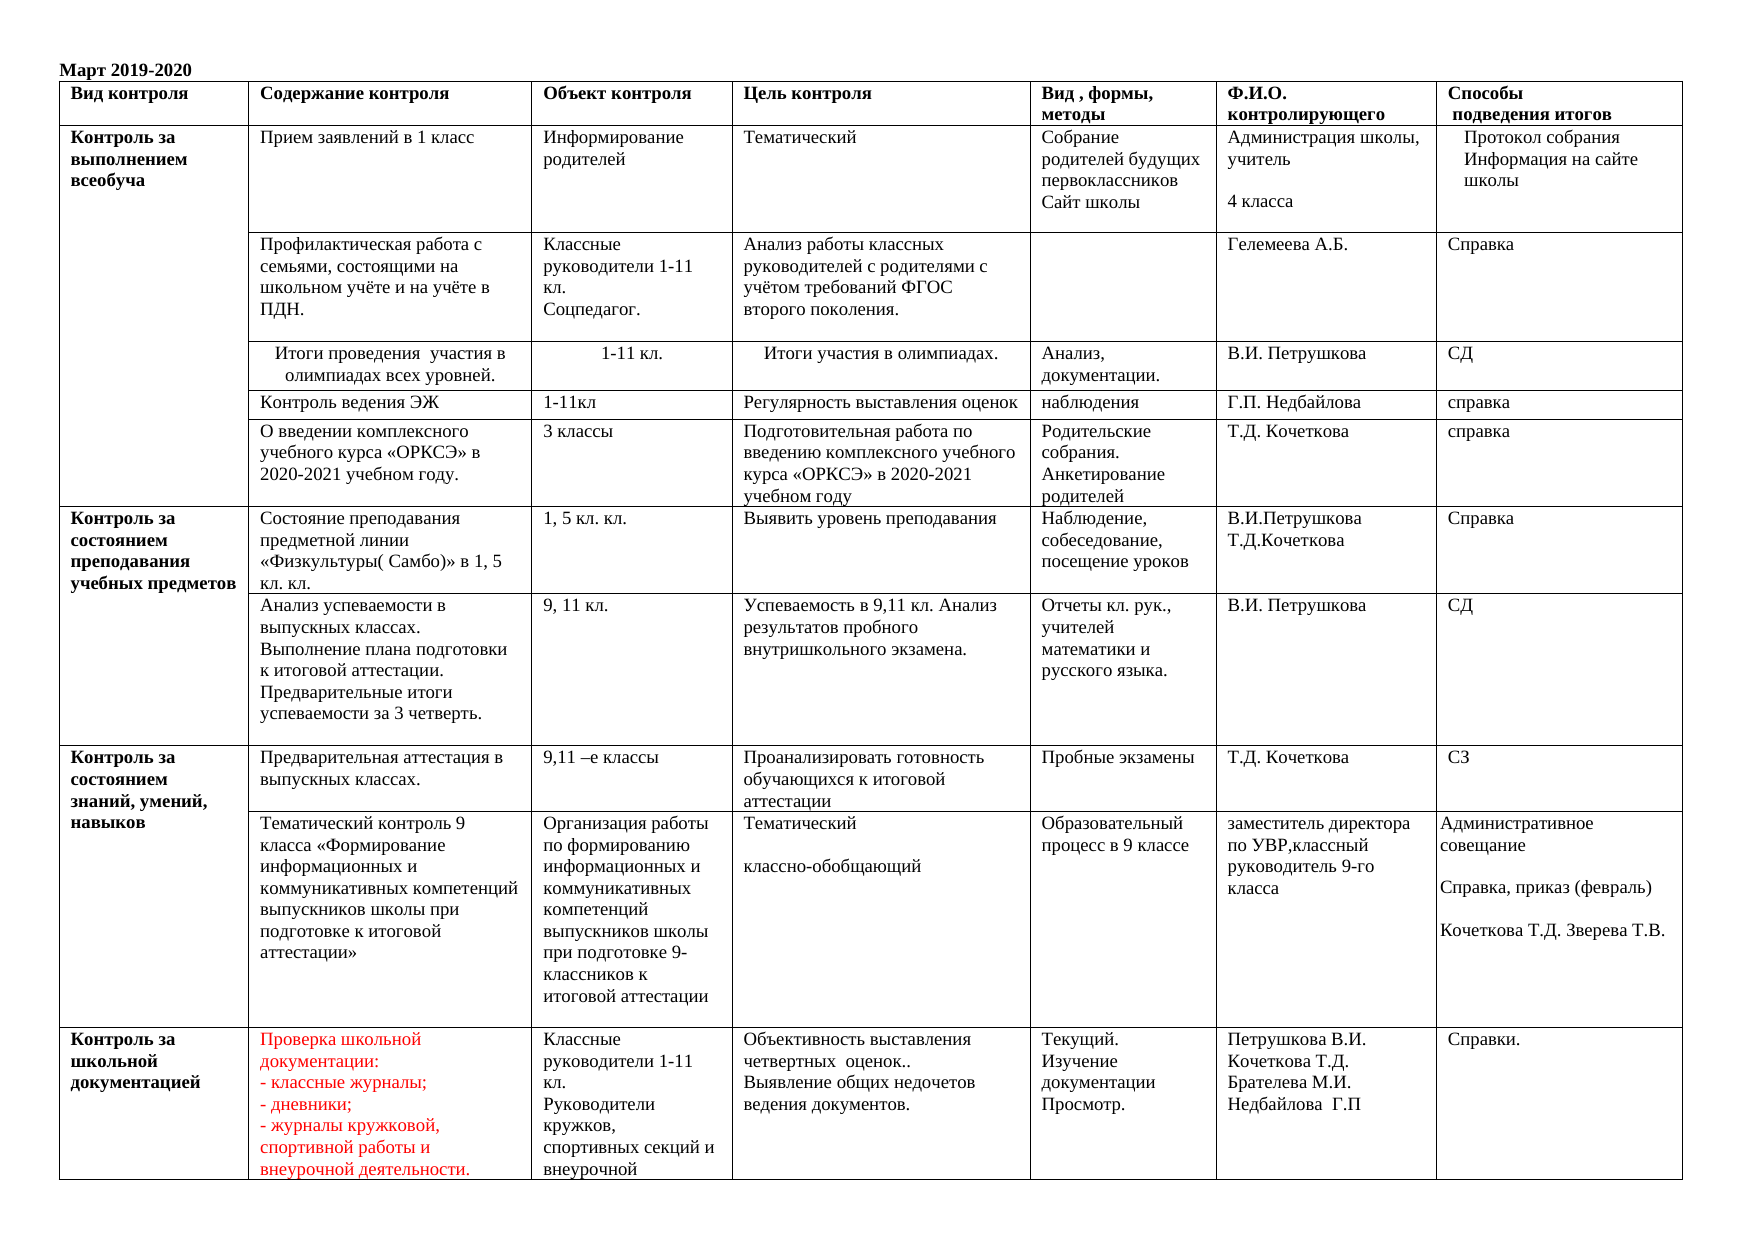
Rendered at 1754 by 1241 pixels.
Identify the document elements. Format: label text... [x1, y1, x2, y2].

table_cell Проанализировать готовность обучающихся к итоговой аттестации [733, 746, 1030, 811]
table_cell Выявить уровень преподавания [733, 507, 1030, 593]
table_header Ф.И.О. контролирующего [1217, 82, 1436, 125]
table_cell СД [1437, 594, 1682, 745]
table_cell Г.П. Недбайлова [1217, 391, 1436, 419]
table_cell 1-11 кл. [532, 342, 732, 390]
table_cell Отчеты кл. рук., учителей математики и русского языка. [1031, 594, 1216, 745]
table_cell О введении комплексного учебного курса «ОРКСЭ» в 2020-2021 учебном году. [249, 420, 531, 506]
table_cell Итоги участия в олимпиадах. [733, 342, 1030, 390]
table_cell Контроль за состоянием преподавания учебных предметов [60, 507, 248, 745]
table_cell Справка [1437, 233, 1682, 341]
table_header Цель контроля [733, 82, 1030, 125]
table_cell Анализ работы классных руководителей с родителями с учётом требований ФГОС второго поколения. [733, 233, 1030, 341]
table_cell Гелемеева А.Б. [1217, 233, 1436, 341]
table_cell 1-11кл [532, 391, 732, 419]
table_cell Классные руководители 1-11 кл. Соцпедагог. [532, 233, 732, 341]
table_cell справка [1437, 420, 1682, 506]
table_cell СЗ [1437, 746, 1682, 811]
table_cell 9,11 –е классы [532, 746, 732, 811]
table_cell Анализ успеваемости в выпускных классах. Выполнение плана подготовки к итоговой аттестации. Предварительные итоги успеваемости за 3 четверть. [249, 594, 531, 745]
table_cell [1217, 1028, 1436, 1179]
table_cell Успеваемость в 9,11 кл. Анализ результатов пробного внутришкольного экзамена. [733, 594, 1030, 745]
table_cell Контроль ведения ЭЖ [249, 391, 531, 419]
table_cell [60, 1028, 248, 1179]
table_cell Тематический [733, 126, 1030, 232]
table_header Вид контроля [60, 82, 248, 125]
table_cell Контроль за выполнением всеобуча [60, 126, 248, 506]
table_header Вид , формы, методы [1031, 82, 1216, 125]
table_cell В.И.Петрушкова Т.Д.Кочеткова [1217, 507, 1436, 593]
table_cell Регулярность выставления оценок [733, 391, 1030, 419]
table_cell Собрание родителей будущих первоклассников Сайт школы [1031, 126, 1216, 232]
table_header Объект контроля [532, 82, 732, 125]
table_cell Итоги проведения участия в олимпиадах всех уровней. [249, 342, 531, 390]
table_cell Профилактическая работа с семьями, состоящими на школьном учёте и на учёте в ПДН. [249, 233, 531, 341]
table_header Содержание контроля [249, 82, 531, 125]
table_cell 9, 11 кл. [532, 594, 732, 745]
table_cell Анализ, документации. [1031, 342, 1216, 390]
table_cell Администрация школы, учитель 4 класса [1217, 126, 1436, 232]
table_cell Подготовительная работа по введению комплексного учебного курса «ОРКСЭ» в 2020-2021 учебном году [733, 420, 1030, 506]
table_cell Организация работы по формированию информационных и коммуникативных компетенций выпускников школы при подготовке 9-классников к итоговой аттестации [532, 812, 732, 1027]
table_cell 1, 5 кл. кл. [532, 507, 732, 593]
table_cell Родительские собрания. Анкетирование родителей [1031, 420, 1216, 506]
table_cell Справки. [1437, 1028, 1682, 1179]
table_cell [1031, 1028, 1216, 1179]
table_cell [532, 1028, 732, 1179]
table_cell Тематический контроль 9 класса «Формирование информационных и коммуникативных компетенций выпускников школы при подготовке к итоговой аттестации» [249, 812, 531, 1027]
table_cell Состояние преподавания предметной линии «Физкультуры( Самбо)» в 1, 5 кл. кл. [249, 507, 531, 593]
table_cell Административное совещание Справка, приказ (февраль) Кочеткова Т.Д. Зверева Т.В. [1437, 812, 1682, 1027]
table_cell Наблюдение, собеседование, посещение уроков [1031, 507, 1216, 593]
table_cell Прием заявлений в 1 класс [249, 126, 531, 232]
table_cell СД [1437, 342, 1682, 390]
text Март 2019-2020 [59, 59, 1695, 81]
table_cell В.И. Петрушкова [1217, 594, 1436, 745]
table_cell Контроль за состоянием знаний, умений, навыков [60, 746, 248, 1027]
table_cell Т.Д. Кочеткова [1217, 746, 1436, 811]
table_cell 3 классы [532, 420, 732, 506]
table_cell Протокол собрания Информация на сайте школы [1437, 126, 1682, 232]
table_cell Тематический классно-обобщающий [733, 812, 1030, 1027]
table_cell заместитель директора по УВР,классный руководитель 9-го класса [1217, 812, 1436, 1027]
table_cell Предварительная аттестация в выпускных классах. [249, 746, 531, 811]
table_cell [1031, 233, 1216, 341]
table_cell В.И. Петрушкова [1217, 342, 1436, 390]
table_cell Информирование родителей [532, 126, 732, 232]
table_cell Образовательный процесс в 9 классе [1031, 812, 1216, 1027]
table_cell Справка [1437, 507, 1682, 593]
table_cell наблюдения [1031, 391, 1216, 419]
table_header Способы подведения итогов [1437, 82, 1682, 125]
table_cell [249, 1028, 531, 1179]
table_cell Т.Д. Кочеткова [1217, 420, 1436, 506]
table_cell Пробные экзамены [1031, 746, 1216, 811]
table_cell справка [1437, 391, 1682, 419]
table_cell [733, 1028, 1030, 1179]
